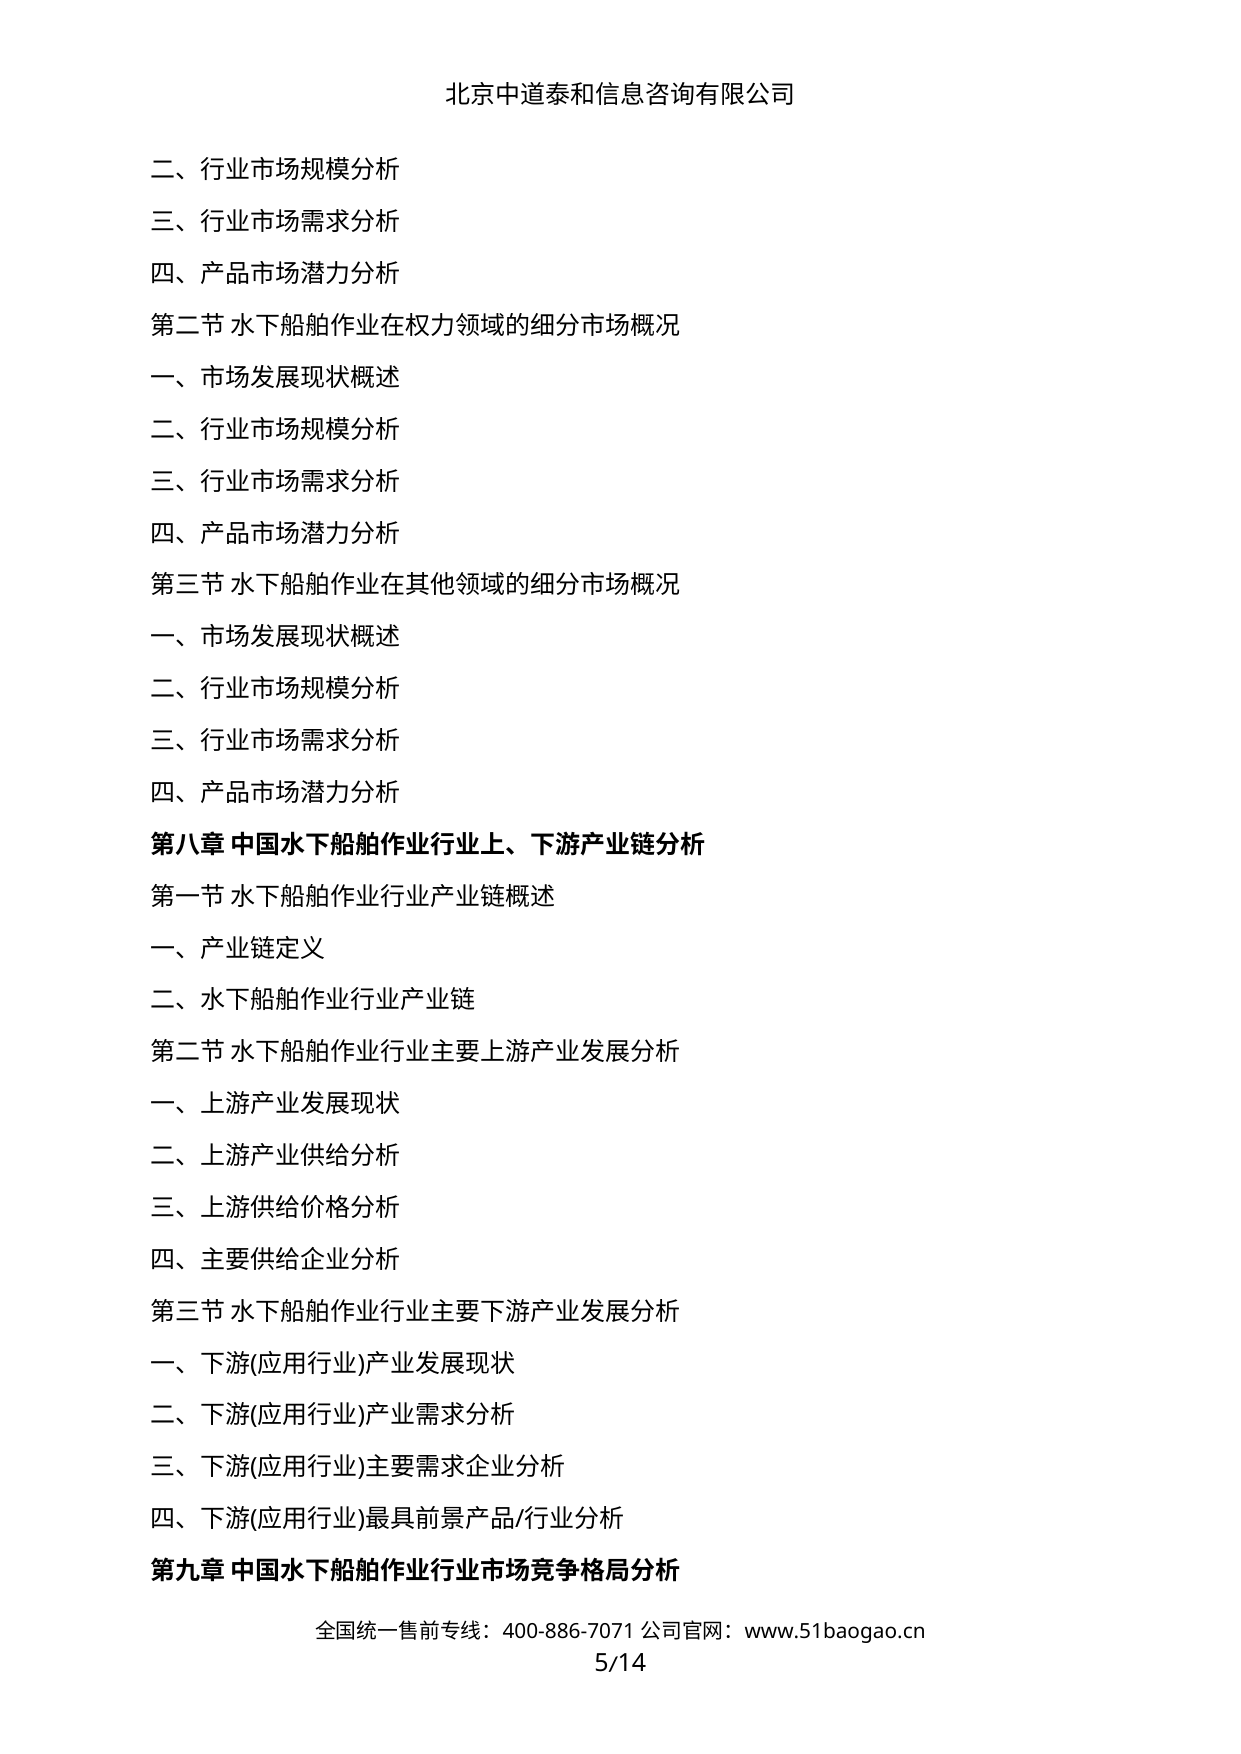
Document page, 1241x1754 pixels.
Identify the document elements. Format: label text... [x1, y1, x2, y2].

text 三、下游(应用行业)主要需求企业分析 [150, 1447, 1090, 1483]
text 四、主要供给企业分析 [150, 1239, 1090, 1276]
text 二、行业市场规模分析 [150, 409, 1090, 446]
text 四、产品市场潜力分析 [150, 772, 1090, 809]
text 四、下游(应用行业)最具前景产品/行业分析 [150, 1499, 1090, 1535]
text 二、行业市场规模分析 [150, 150, 1090, 186]
text 一、下游(应用行业)产业发展现状 [150, 1343, 1090, 1379]
text 第三节 水下船舶作业在其他领域的细分市场概况 [150, 565, 1090, 601]
text 第八章 中国水下船舶作业行业上、下游产业链分析 [150, 824, 1090, 861]
text 三、上游供给价格分析 [150, 1187, 1090, 1224]
text 第九章 中国水下船舶作业行业市场竞争格局分析 [150, 1551, 1090, 1587]
text 一、产业链定义 [150, 928, 1090, 964]
text 一、市场发展现状概述 [150, 617, 1090, 653]
text 二、下游(应用行业)产业需求分析 [150, 1395, 1090, 1431]
text 一、上游产业发展现状 [150, 1084, 1090, 1120]
text 二、行业市场规模分析 [150, 669, 1090, 705]
text 一、市场发展现状概述 [150, 357, 1090, 394]
text 二、水下船舶作业行业产业链 [150, 980, 1090, 1016]
text 第一节 水下船舶作业行业产业链概述 [150, 876, 1090, 912]
text 四、产品市场潜力分析 [150, 254, 1090, 290]
text 第二节 水下船舶作业行业主要上游产业发展分析 [150, 1032, 1090, 1068]
text 三、行业市场需求分析 [150, 721, 1090, 757]
text 四、产品市场潜力分析 [150, 513, 1090, 549]
text 三、行业市场需求分析 [150, 202, 1090, 238]
text 第二节 水下船舶作业在权力领域的细分市场概况 [150, 306, 1090, 342]
text 二、上游产业供给分析 [150, 1136, 1090, 1172]
text 三、行业市场需求分析 [150, 461, 1090, 497]
text 第三节 水下船舶作业行业主要下游产业发展分析 [150, 1291, 1090, 1327]
